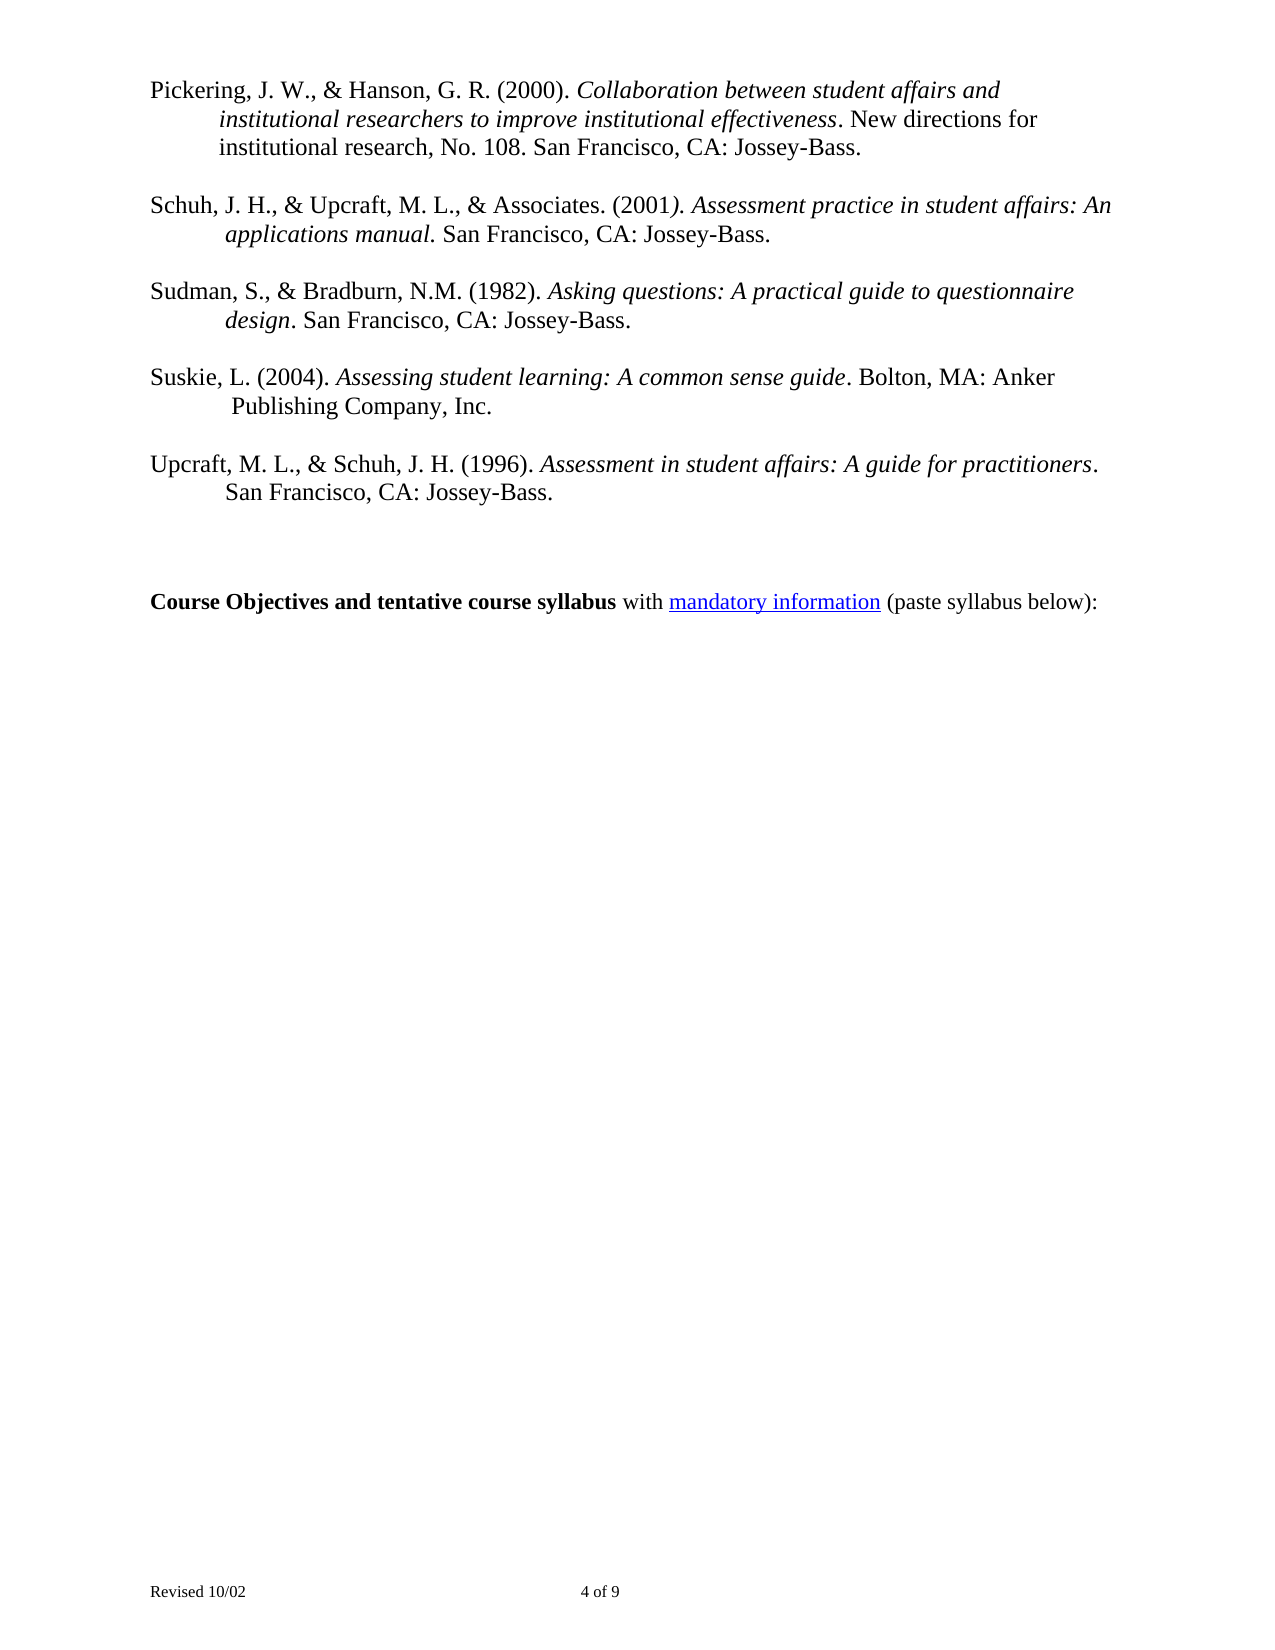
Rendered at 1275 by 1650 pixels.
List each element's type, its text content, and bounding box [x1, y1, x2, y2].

text institutional researchers to improve institutional effectiveness. New directions for [150, 104, 1125, 132]
text Sudman, S., & Bradburn, N.M. (1982). Asking questions: A practical guide to questionnaire design. San Francisco, CA: Jossey-Bass. [150, 276, 1125, 334]
text Schuh, J. H., & Upcraft, M. L., & Associates. (2001). Assessment practice in student affairs: An applications manual. San Francisco, CA: Jossey-Bass. [150, 190, 1125, 247]
text Upcraft, M. L., & Schuh, J. H. (1996). Assessment in student affairs: A guide for practitioners. [150, 449, 1125, 477]
text San Francisco, CA: Jossey-Bass. [150, 477, 1125, 506]
text Suskie, L. (2004). Assessing student learning: A common sense guide. Bolton, MA: Anker [150, 362, 1125, 391]
text Course Objectives and tentative course syllabus with mandatory information (paste syllabus below): [150, 588, 1125, 614]
text institutional research, No. 108. San Francisco, CA: Jossey-Bass. [150, 132, 1125, 161]
text Publishing Company, Inc. [150, 391, 1125, 420]
text Pickering, J. W., & Hanson, G. R. (2000). Collaboration between student affairs and [150, 75, 1125, 104]
